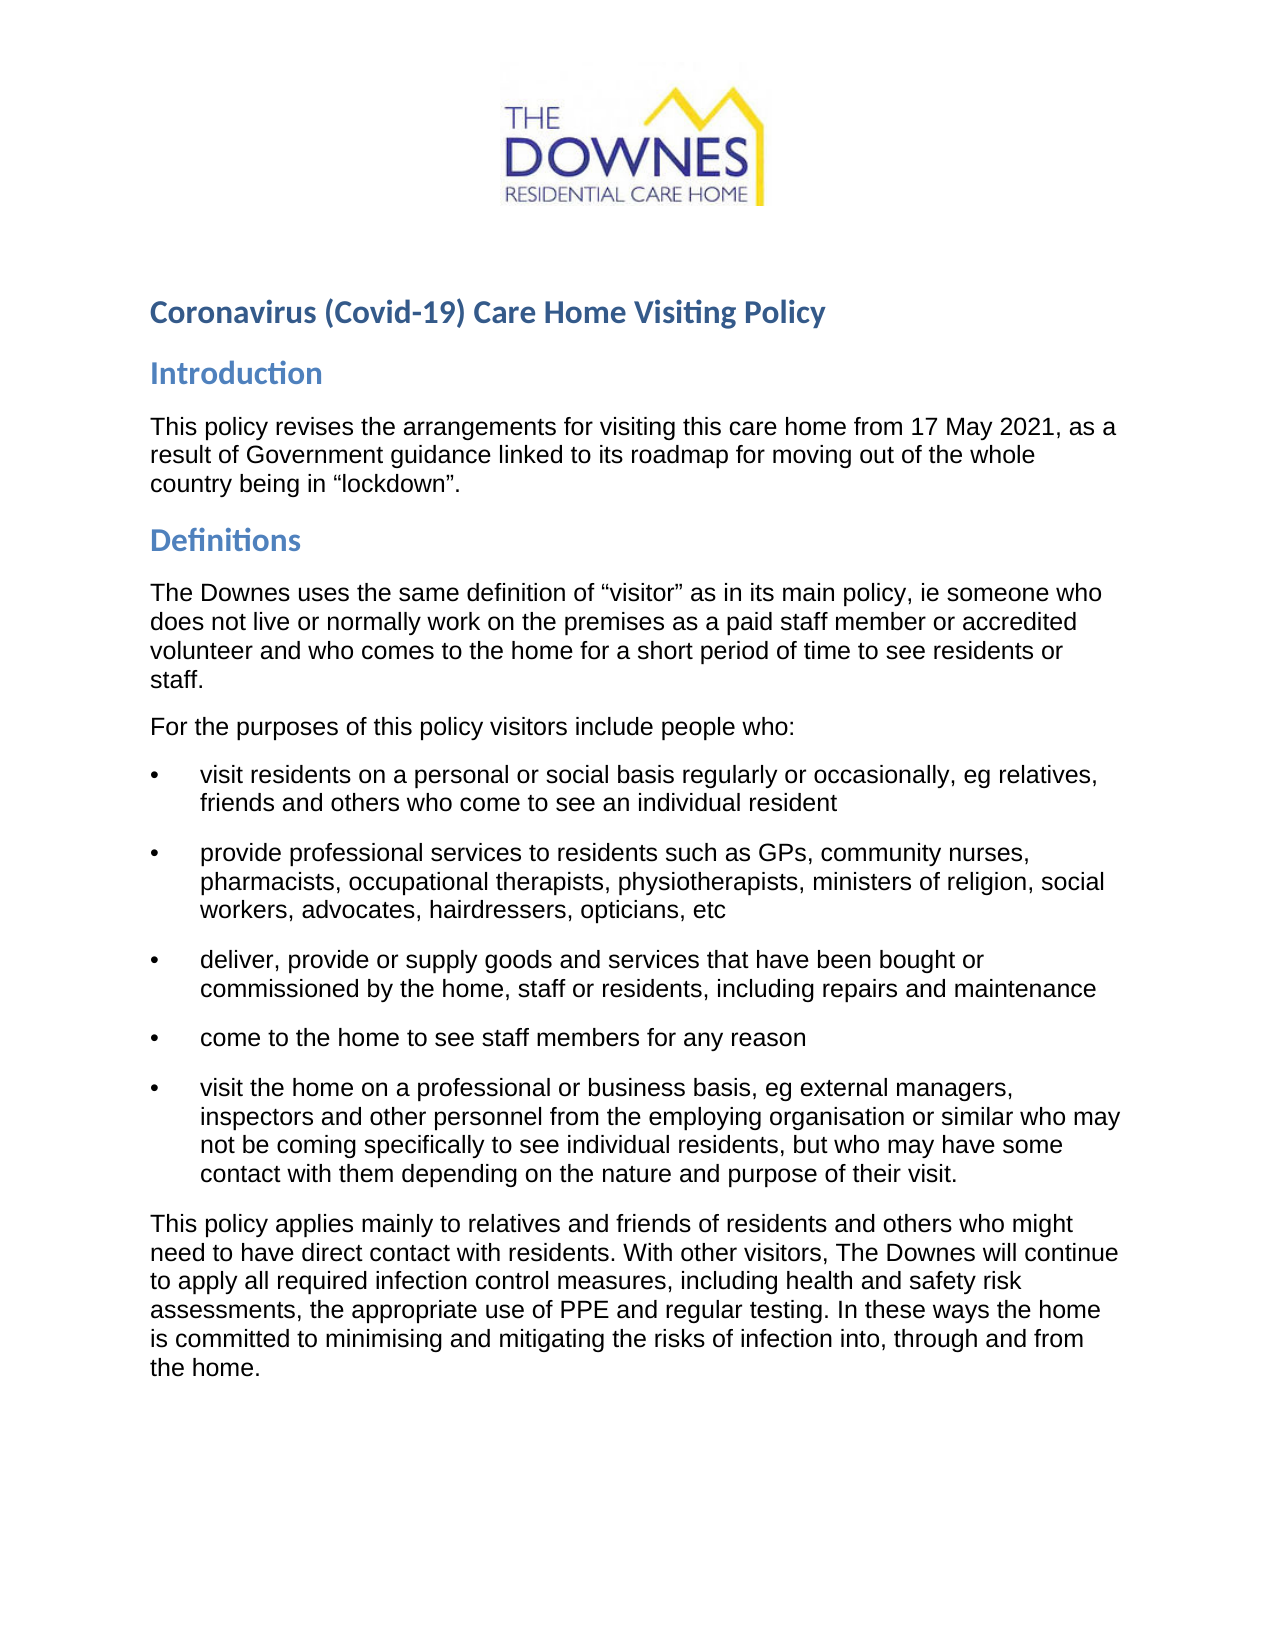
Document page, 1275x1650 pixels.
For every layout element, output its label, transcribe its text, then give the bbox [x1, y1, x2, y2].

text The Downes uses the same definition of “visitor” as in its main policy, ie someone who does not live or normally work on the premises as a paid staff member or accredited volunteer and who comes to the home for a short period of time to see residents or staff. [150, 578, 1125, 693]
subtitle Definitions [150, 519, 1125, 559]
subtitle Coronavirus (Covid-19) Care Home Visiting Policy [150, 291, 1125, 331]
text This policy applies mainly to relatives and friends of residents and others who might need to have direct contact with residents. With other visitors, The Downes will continue to apply all required infection control measures, including health and safety risk assessments, the appropriate use of PPE and regular testing. In these ways the home is committed to minimising and mitigating the risks of infection into, through and from the home. [150, 1209, 1125, 1381]
picture [500, 62, 772, 206]
list provide professional services to residents such as GPs, community nurses, pharmacists, occupational therapists, physiotherapists, ministers of religion, social workers, advocates, hairdressers, opticians, etc [150, 838, 1125, 924]
subtitle Introduction [150, 352, 1125, 393]
list visit the home on a professional or business basis, eg external managers, inspectors and other personnel from the employing organisation or similar who may not be coming specifically to see individual residents, but who may have some contact with them depending on the nature and purpose of their visit. [150, 1073, 1125, 1188]
list visit residents on a personal or social basis regularly or occasionally, eg relatives, friends and others who come to see an individual resident [150, 759, 1125, 817]
list come to the home to see staff members for any reason [150, 1023, 1125, 1052]
text For the purposes of this policy visitors include people who: [150, 712, 1125, 741]
list deliver, provide or supply goods and services that have been bought or commissioned by the home, staff or residents, including repairs and maintenance [150, 945, 1125, 1002]
text This policy revises the arrangements for visiting this care home from 17 May 2021, as a result of Government guidance linked to its roadmap for moving out of the whole country being in “lockdown”. [150, 412, 1125, 498]
